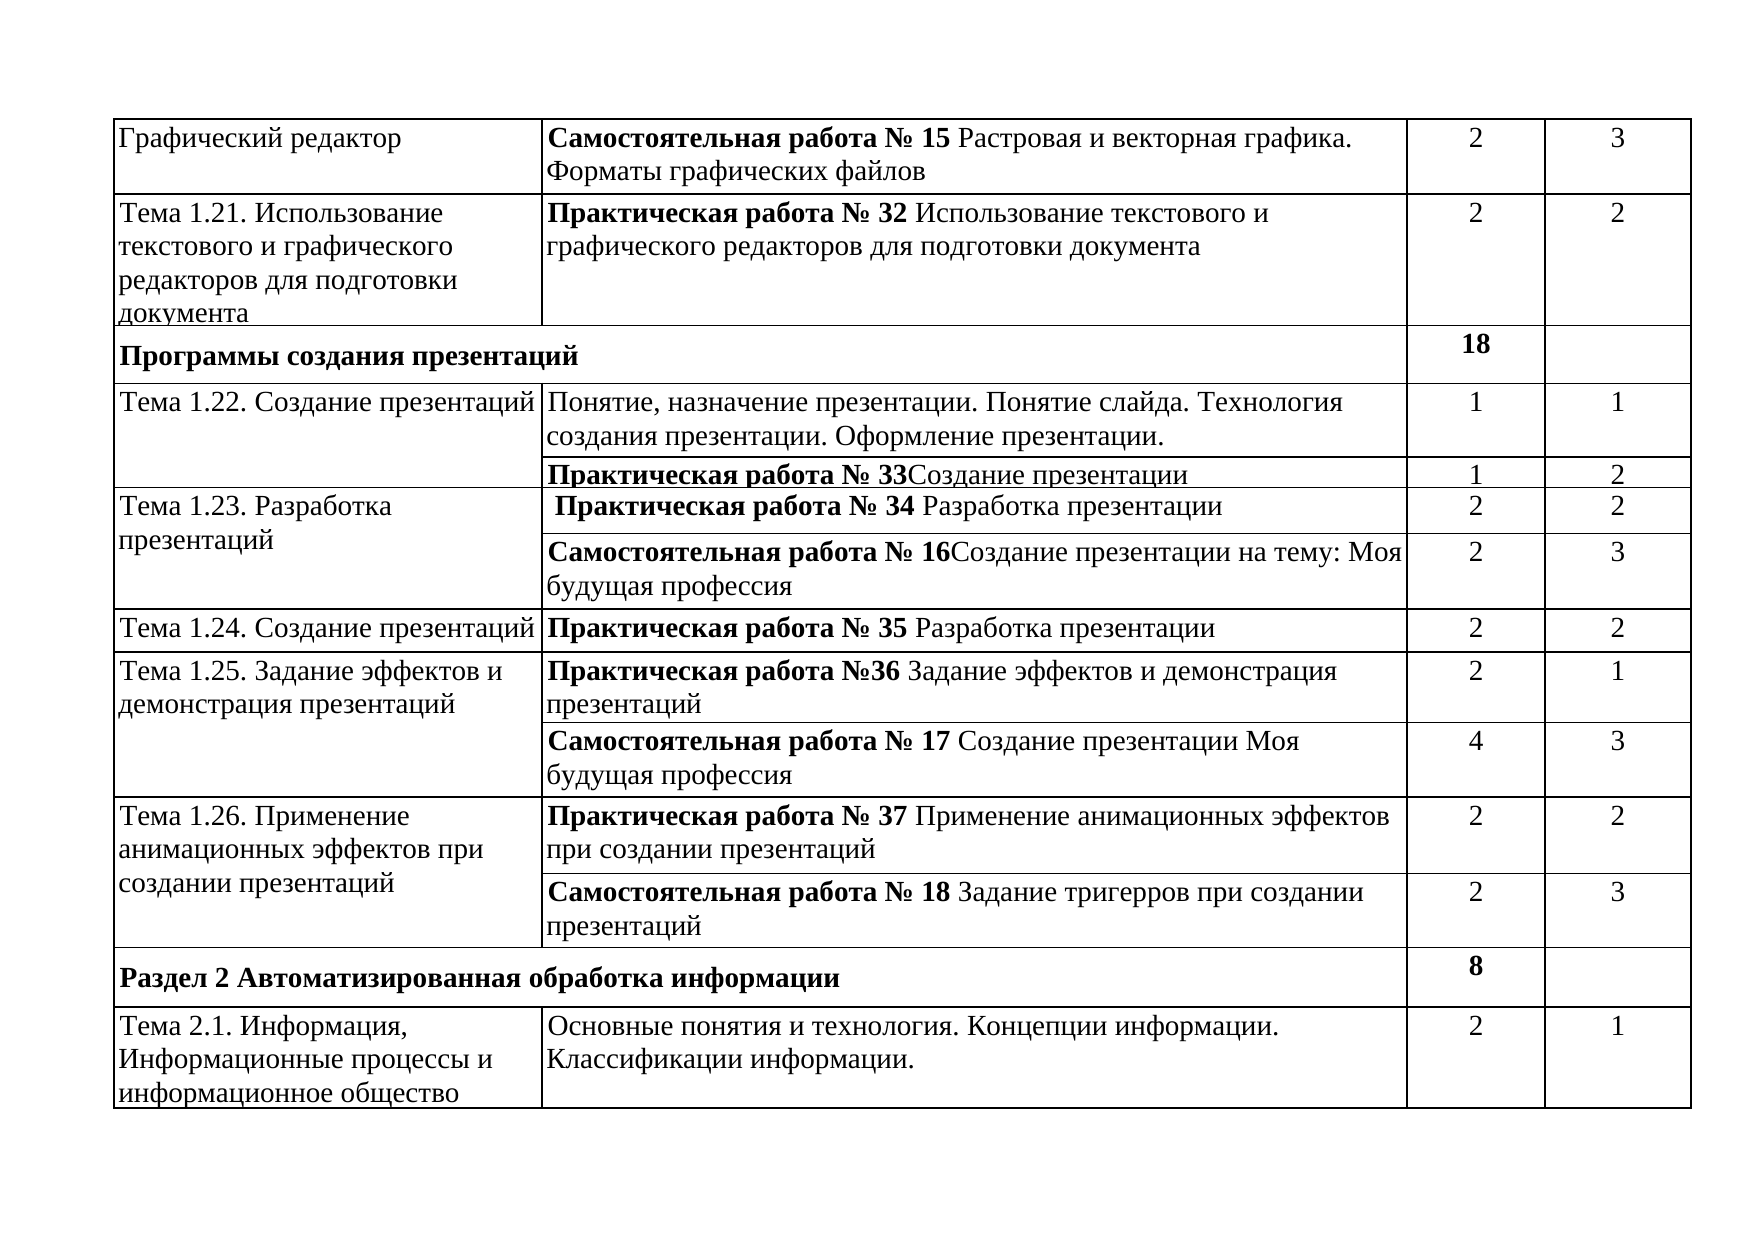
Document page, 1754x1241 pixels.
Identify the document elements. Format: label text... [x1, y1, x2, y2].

table_cell 3 [1546, 120, 1690, 193]
table_cell Тема 1.22. Создание презентаций [115, 384, 541, 487]
table_cell 8 [1408, 948, 1544, 1006]
table_cell 2 [1546, 488, 1690, 533]
table_cell 1 [1546, 1008, 1690, 1107]
table_cell Практическая работа №36 Задание эффектов и демонстрация презентаций [543, 653, 1406, 722]
table_cell 4 [1408, 723, 1544, 796]
table_cell 1 [1408, 384, 1544, 456]
table_cell Раздел 2 Автоматизированная обработка информации [115, 948, 1406, 1006]
table_cell 3 [1546, 874, 1690, 947]
table_cell 2 [1546, 610, 1690, 651]
table_cell 1 [1546, 653, 1690, 722]
table_cell 2 [1546, 195, 1690, 325]
table_cell Практическая работа № 35 Разработка презентации [543, 610, 1406, 651]
table_cell Основные понятия и технология. Концепции информации. Классификации информации. [543, 1008, 1406, 1107]
table_cell Тема 1.25. Задание эффектов и демонстрация презентаций [115, 653, 541, 796]
table_cell 3 [1546, 723, 1690, 796]
table_cell 2 [1408, 1008, 1544, 1107]
table_cell Самостоятельная работа № 15 Растровая и векторная графика. Форматы графических файлов [543, 120, 1406, 193]
table_cell Самостоятельная работа № 17 Создание презентации Моя будущая профессия [543, 723, 1406, 796]
table_cell 2 [1408, 874, 1544, 947]
table_cell Понятие, назначение презентации. Понятие слайда. Технология создания презентации. Оформление презентации. [543, 384, 1406, 456]
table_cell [115, 120, 541, 193]
table_cell Практическая работа № 32 Использование текстового и графического редакторов для подготовки документа [543, 195, 1406, 325]
table_cell 2 [1408, 798, 1544, 872]
table_cell Самостоятельная работа № 18 Задание тригерров при создании презентаций [543, 874, 1406, 947]
table_cell 1 [1546, 384, 1690, 456]
table_cell 2 [1408, 488, 1544, 533]
table_cell 2 [1408, 120, 1544, 193]
table_cell Тема 1.23. Разработка презентаций [115, 488, 541, 608]
table_cell 2 [1408, 610, 1544, 651]
table_cell 2 [1408, 653, 1544, 722]
table_cell 2 [1408, 195, 1544, 325]
table_cell 18 [1408, 326, 1544, 382]
table_cell Программы создания презентаций [115, 326, 1406, 382]
table_cell [1546, 326, 1690, 382]
table_cell Тема 1.26. Применение анимационных эффектов при создании презентаций [115, 798, 541, 947]
table_cell Практическая работа № 37 Применение анимационных эффектов при создании презентаций [543, 798, 1406, 872]
table_cell [1546, 948, 1690, 1006]
table_cell Самостоятельная работа № 16Создание презентации на тему: Моя будущая профессия [543, 534, 1406, 608]
table_cell Практическая работа № 34 Разработка презентации [543, 488, 1406, 533]
table_cell 2 [1408, 534, 1544, 608]
table_cell Тема 1.24. Создание презентаций [115, 610, 541, 651]
table_cell 3 [1546, 534, 1690, 608]
table_cell 2 [1546, 798, 1690, 872]
